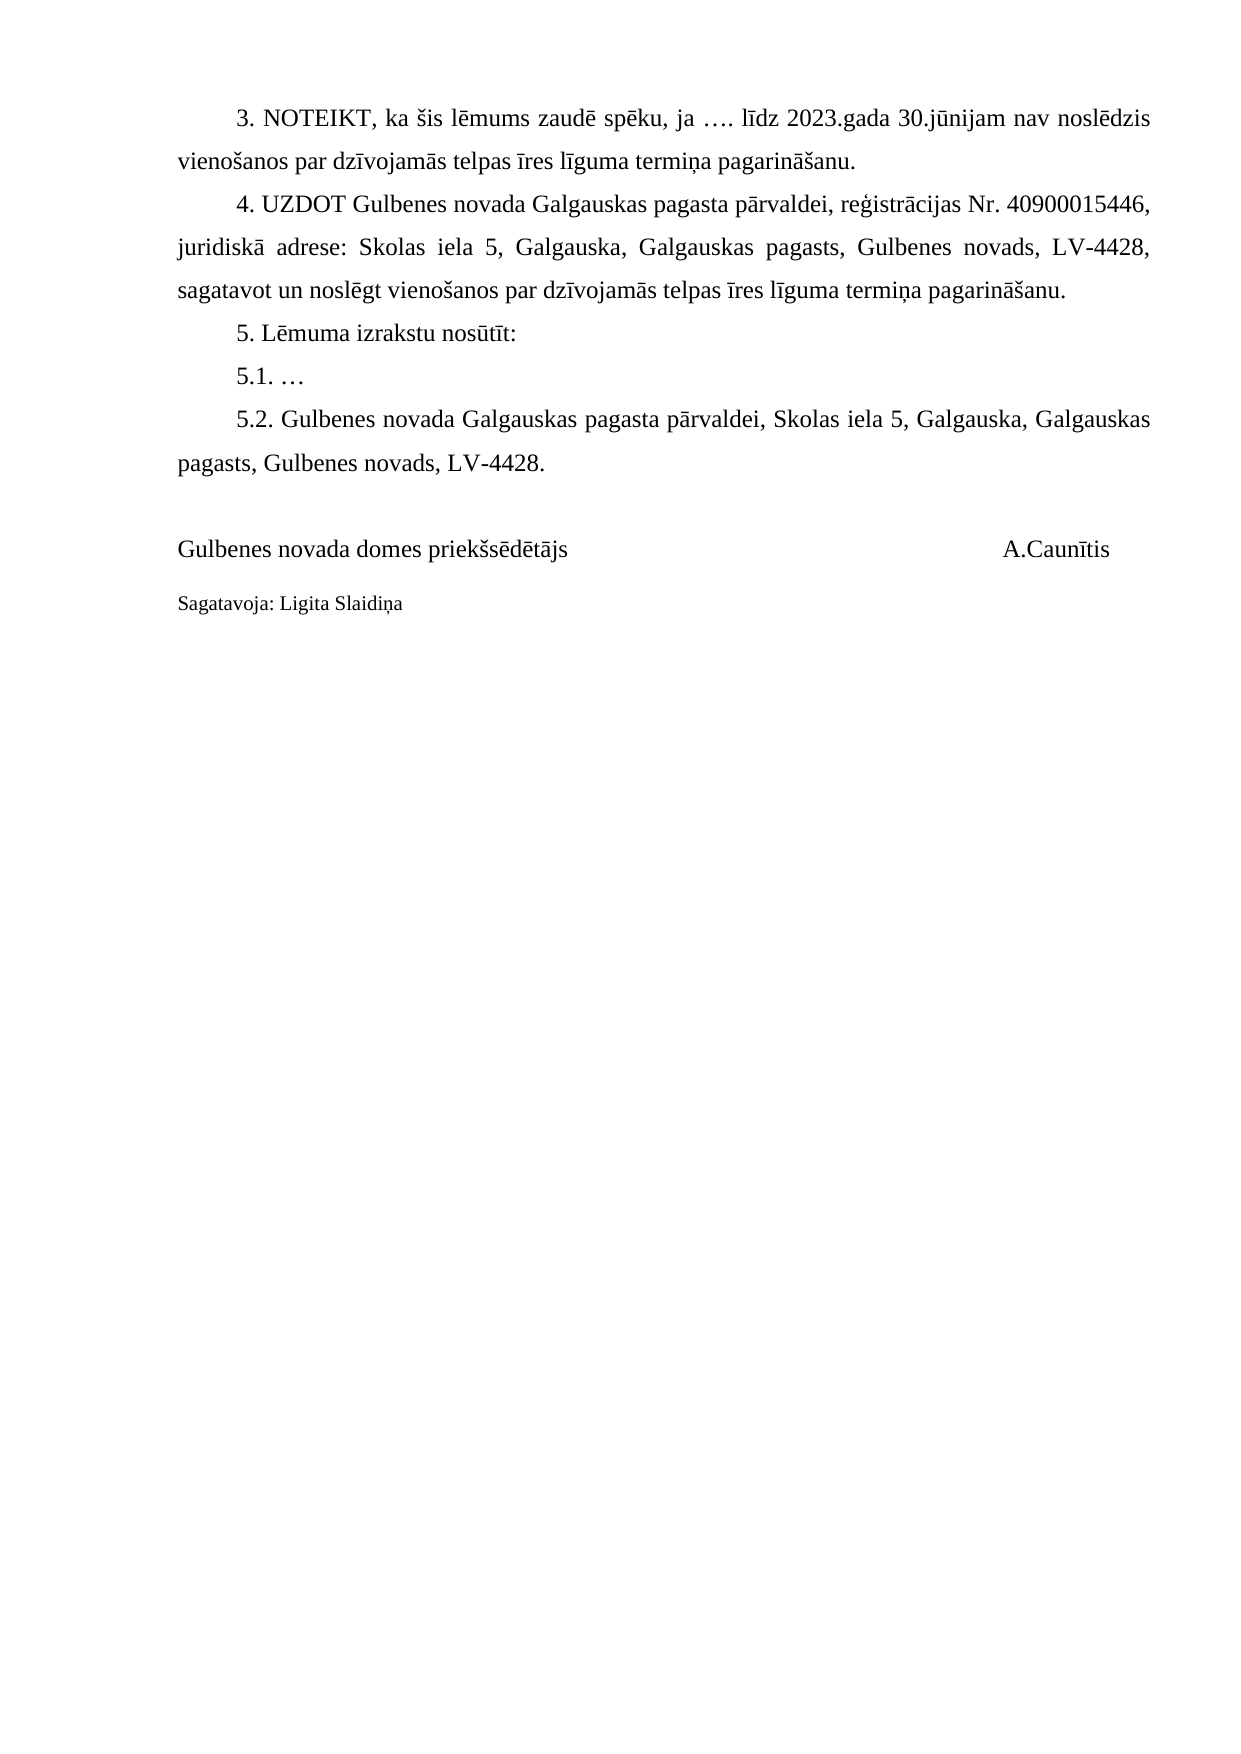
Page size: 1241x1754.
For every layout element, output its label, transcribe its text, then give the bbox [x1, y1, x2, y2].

text 5.2. Gulbenes novada Galgauskas pagasta pārvaldei, Skolas iela 5, Galgauska, Galgauskas pagasts, Gulbenes novads, LV-4428. [177, 404, 1152, 476]
text 5.1. … [177, 361, 1152, 390]
text Sagatavoja: Ligita Slaidiņa [177, 591, 1152, 615]
text 4. UZDOT Gulbenes novada Galgauskas pagasta pārvaldei, reģistrācijas Nr. 40900015446, juridiskā adrese: Skolas iela 5, Galgauska, Galgauskas pagasts, Gulbenes novads, LV-4428, sagatavot un noslēgt vienošanos par dzīvojamās telpas īres līguma termiņa pagarināšanu. [177, 189, 1152, 304]
text Gulbenes novada domes priekšsēdētājs A.Caunītis [177, 534, 1152, 563]
text 5. Lēmuma izrakstu nosūtīt: [177, 318, 1152, 347]
text 3. NOTEIKT, ka šis lēmums zaudē spēku, ja …. līdz 2023.gada 30.jūnijam nav noslēdzis vienošanos par dzīvojamās telpas īres līguma termiņa pagarināšanu. [177, 103, 1152, 174]
